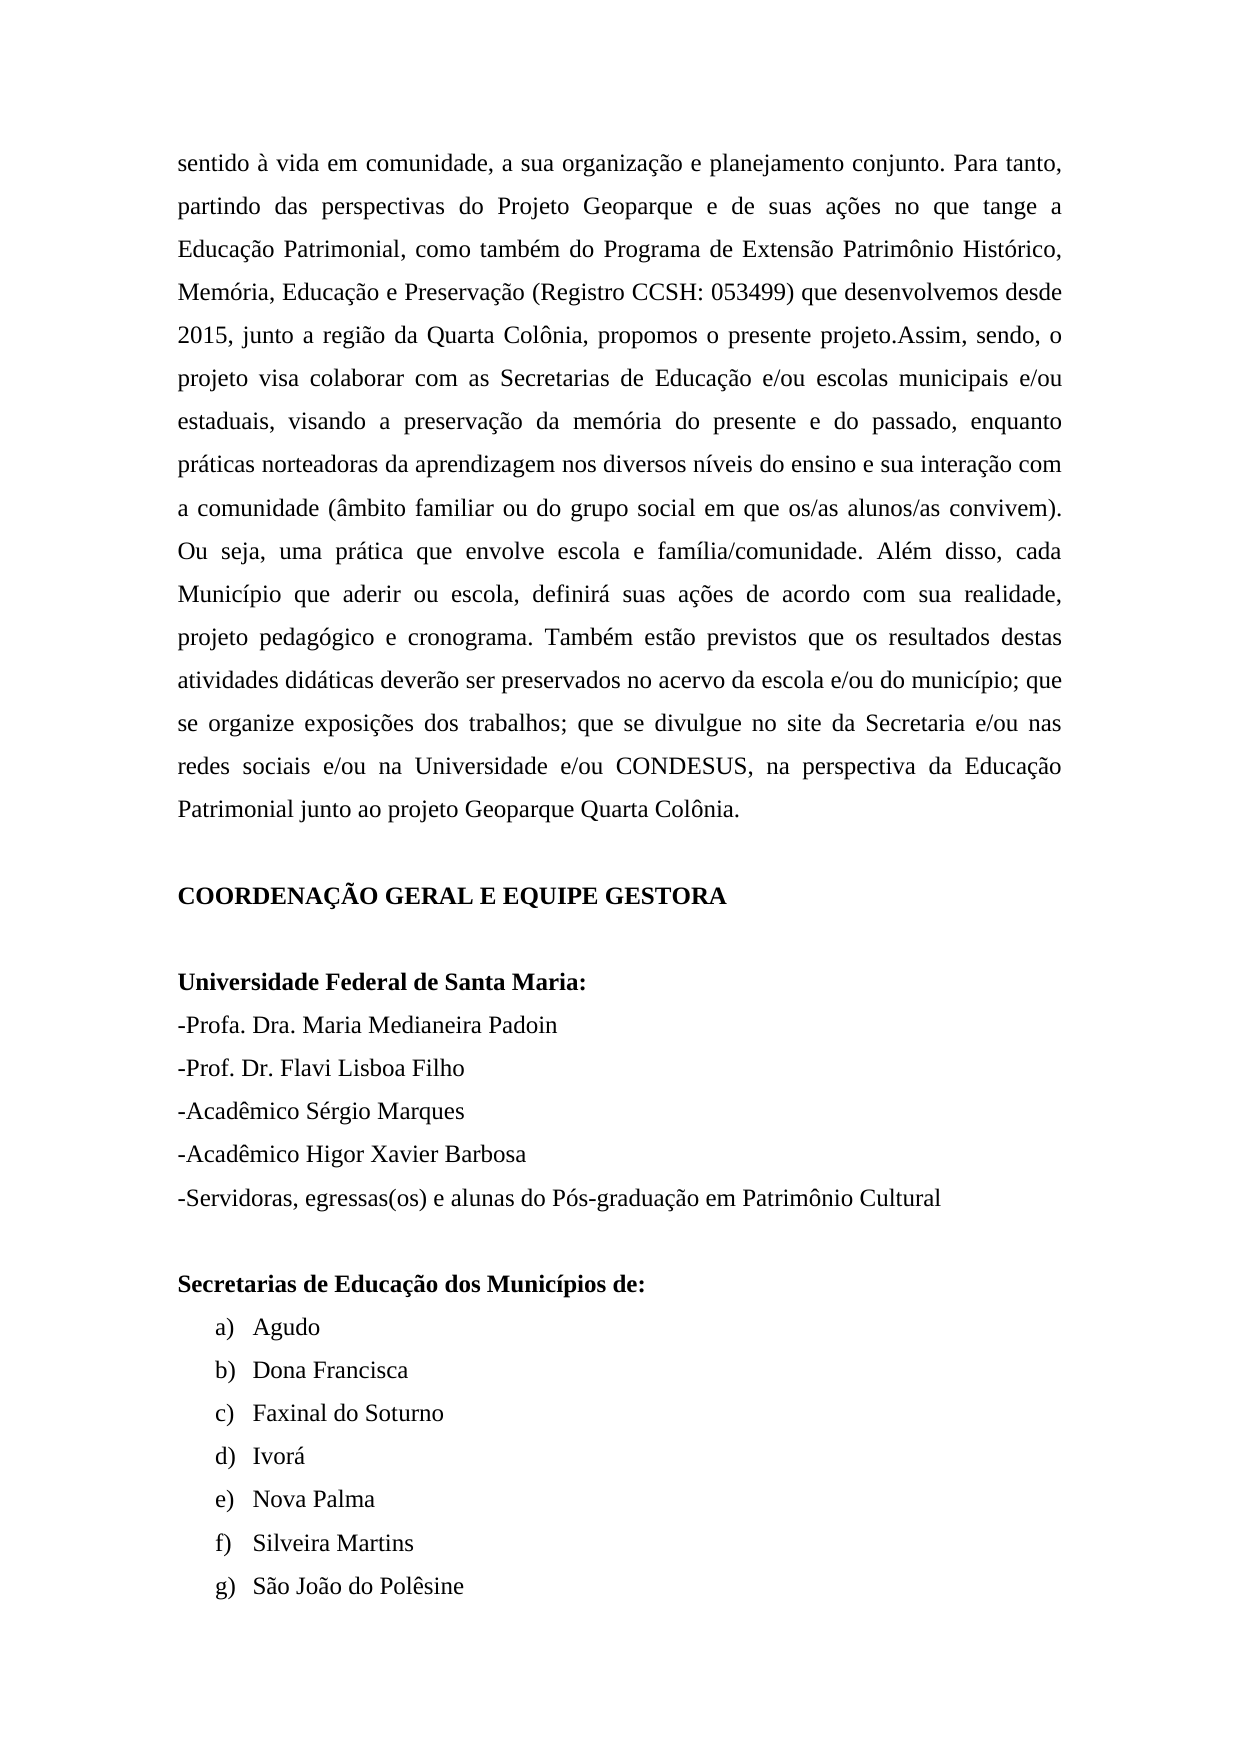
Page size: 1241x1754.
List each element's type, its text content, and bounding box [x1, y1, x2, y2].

text Secretarias de Educação dos Municípios de: [177, 1269, 1063, 1298]
text -Acadêmico Sérgio Marques [177, 1096, 1063, 1125]
list Nova Palma [215, 1484, 1063, 1513]
list Dona Francisca [215, 1355, 1063, 1384]
list Faxinal do Soturno [215, 1398, 1063, 1427]
list Ivorá [215, 1441, 1063, 1470]
text -Profa. Dra. Maria Medianeira Padoin [177, 1010, 1063, 1039]
text -Servidoras, egressas(os) e alunas do Pós-graduação em Patrimônio Cultural [177, 1183, 1063, 1211]
text -Acadêmico Higor Xavier Barbosa [177, 1139, 1063, 1168]
list Agudo [215, 1312, 1063, 1341]
list Silveira Martins [215, 1528, 1063, 1556]
text Universidade Federal de Santa Maria: [177, 967, 1063, 996]
list São João do Polêsine [215, 1571, 1063, 1599]
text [177, 148, 1063, 823]
text COORDENAÇÃO GERAL E EQUIPE GESTORA [177, 881, 1063, 909]
text -Prof. Dr. Flavi Lisboa Filho [177, 1053, 1063, 1082]
